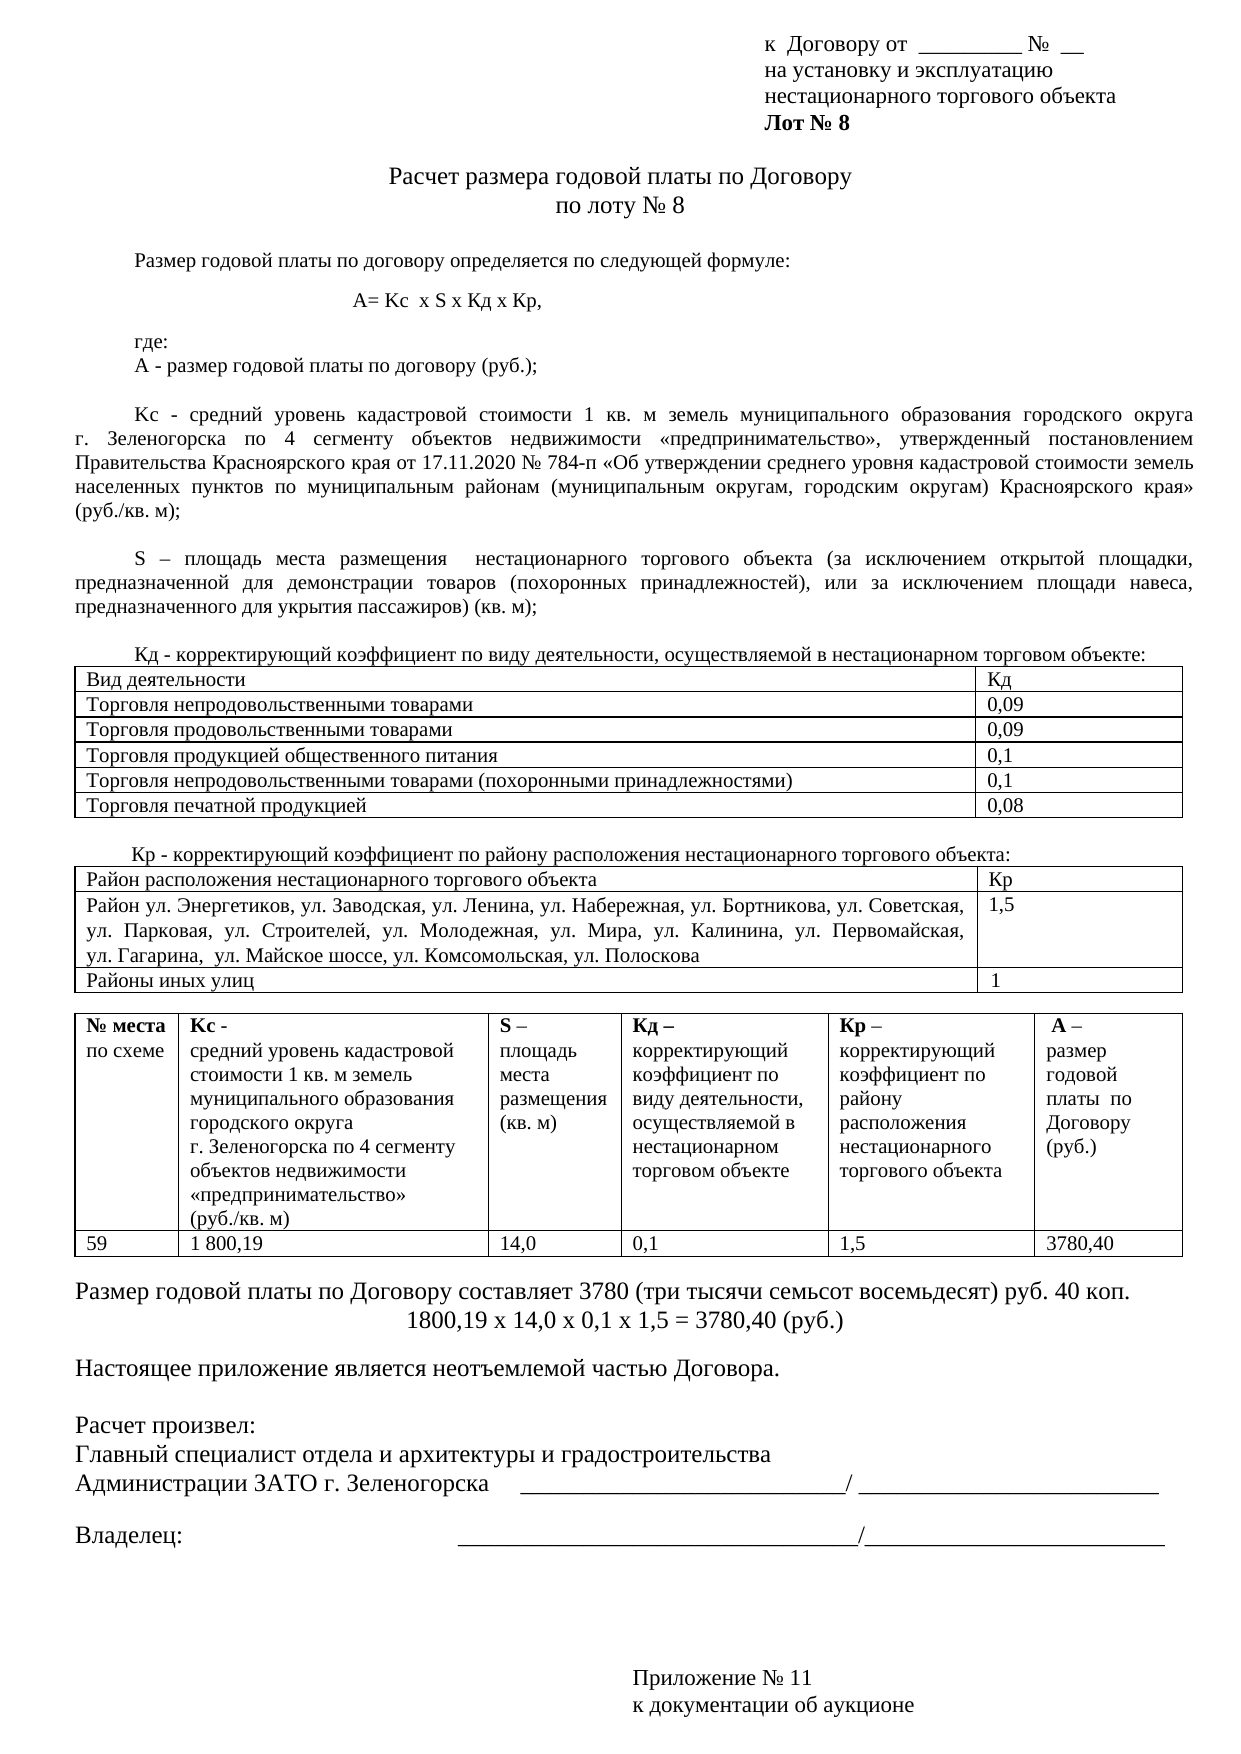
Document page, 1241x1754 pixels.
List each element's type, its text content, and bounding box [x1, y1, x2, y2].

text по лоту № 8 [75, 190, 1165, 219]
text Кд - корректирующий коэффициент по виду деятельности, осуществляемой в нестационарном торговом объекте: [75, 642, 1195, 666]
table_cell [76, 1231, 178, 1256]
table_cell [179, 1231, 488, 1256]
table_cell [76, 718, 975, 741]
text Администрации ЗАТО г. Зеленогорска __________________________/ ________________________ [75, 1468, 1195, 1497]
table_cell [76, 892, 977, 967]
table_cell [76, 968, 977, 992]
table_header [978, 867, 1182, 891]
text Расчет произвел: [75, 1411, 1195, 1439]
text S – площадь места размещения нестационарного торгового объекта (за исключением открытой площадки, предназначенной для демонстрации товаров (похоронных принадлежностей), или за исключением площади навеса, предназначенного для укрытия пассажиров) (кв. м); [75, 546, 1195, 618]
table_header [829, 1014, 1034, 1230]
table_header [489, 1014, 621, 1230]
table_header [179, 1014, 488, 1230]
text Размер годовой платы по договору определяется по следующей формуле: [75, 248, 1195, 272]
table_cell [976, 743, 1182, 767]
text Кр - корректирующий коэффициент по району расположения нестационарного торгового объекта: [75, 842, 1165, 866]
text Главный специалист отдела и архитектуры и градостроительства [75, 1439, 1195, 1468]
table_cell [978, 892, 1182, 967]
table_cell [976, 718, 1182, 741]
text Расчет размера годовой платы по Договору [75, 161, 1165, 190]
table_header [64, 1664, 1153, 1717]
text где: [75, 329, 1195, 353]
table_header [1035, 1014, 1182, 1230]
text Kс - средний уровень кадастровой стоимости 1 кв. м земель муниципального образования городского округа г. Зеленогорска по 4 сегменту объектов недвижимости «предпринимательство», утвержденный постановлением Правительства Красноярского края от 17.11.2020 № 784-п «Об утверждении среднего уровня кадастровой стоимости земель населенных пунктов по муниципальным районам (муниципальным округам, городским округам) Красноярского края» (руб./кв. м); [75, 401, 1195, 522]
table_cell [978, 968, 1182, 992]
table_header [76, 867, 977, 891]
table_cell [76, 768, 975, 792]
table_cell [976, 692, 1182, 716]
text Настоящее приложение является неотъемлемой частью Договора. [75, 1353, 1195, 1382]
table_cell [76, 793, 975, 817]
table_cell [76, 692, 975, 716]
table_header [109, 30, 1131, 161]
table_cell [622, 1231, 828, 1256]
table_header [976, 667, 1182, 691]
text Размер годовой платы по Договору составляет 3780 (три тысячи семьсот восемьдесят) руб. 40 коп. [75, 1276, 1195, 1305]
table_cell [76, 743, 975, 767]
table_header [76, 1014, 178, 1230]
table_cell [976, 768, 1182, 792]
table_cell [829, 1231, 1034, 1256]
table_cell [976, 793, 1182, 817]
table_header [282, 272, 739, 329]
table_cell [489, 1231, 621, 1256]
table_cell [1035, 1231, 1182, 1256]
text Владелец: ________________________________/________________________ [75, 1521, 1195, 1549]
text 1800,19 х 14,0 х 0,1 х 1,5 = 3780,40 (руб.) [75, 1305, 1195, 1334]
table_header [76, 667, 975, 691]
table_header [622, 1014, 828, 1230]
text A - размер годовой платы по договору (руб.); [75, 353, 1195, 377]
